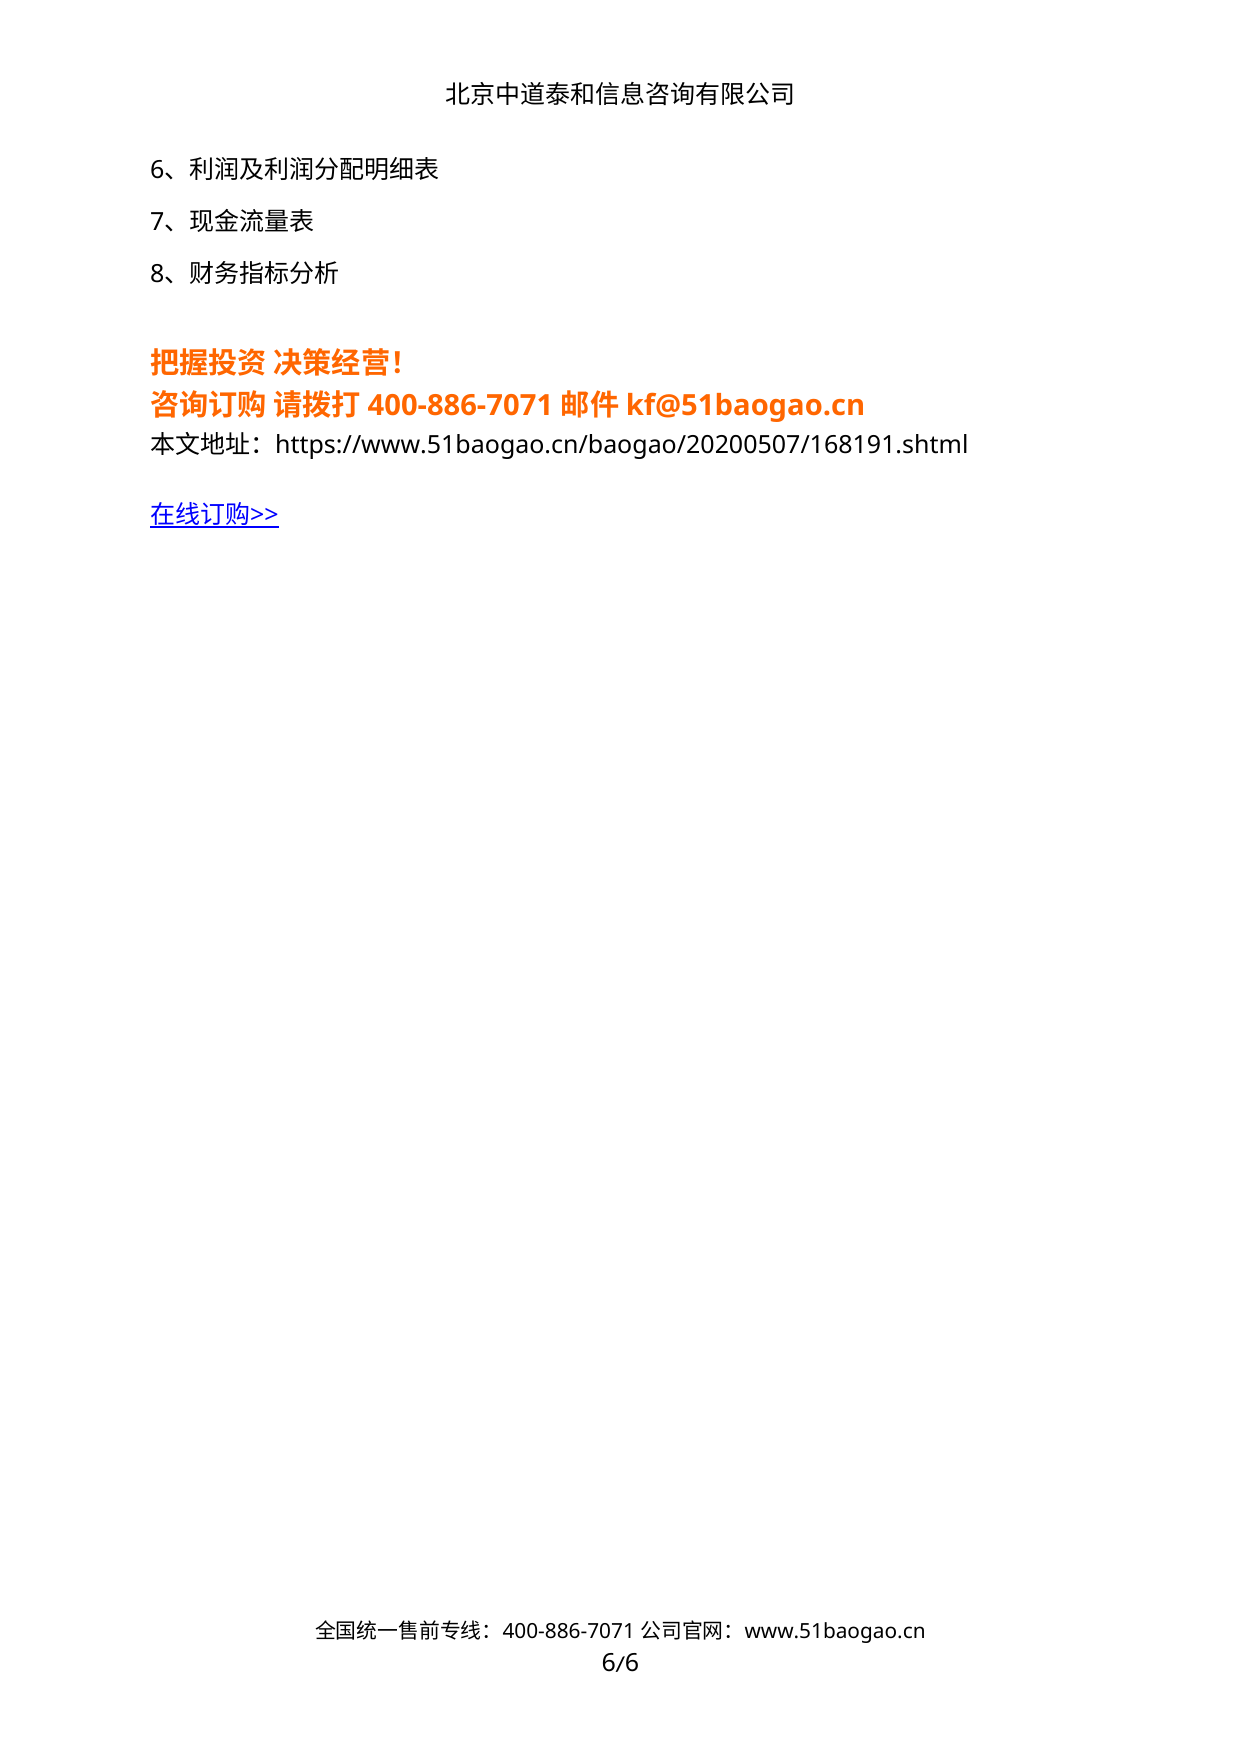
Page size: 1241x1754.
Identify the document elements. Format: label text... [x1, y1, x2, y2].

text 8、财务指标分析 [150, 254, 1090, 290]
text 把握投资 决策经营！咨询订购 请拨打 400-886-7071 邮件 kf@51baogao.cn本文地址：https://www.51baogao.cn/baogao/20200507/168191.shtml [150, 306, 1090, 461]
text 6、利润及利润分配明细表 [150, 150, 1090, 186]
text 在线订购>> [150, 461, 1090, 531]
text 7、现金流量表 [150, 202, 1090, 238]
